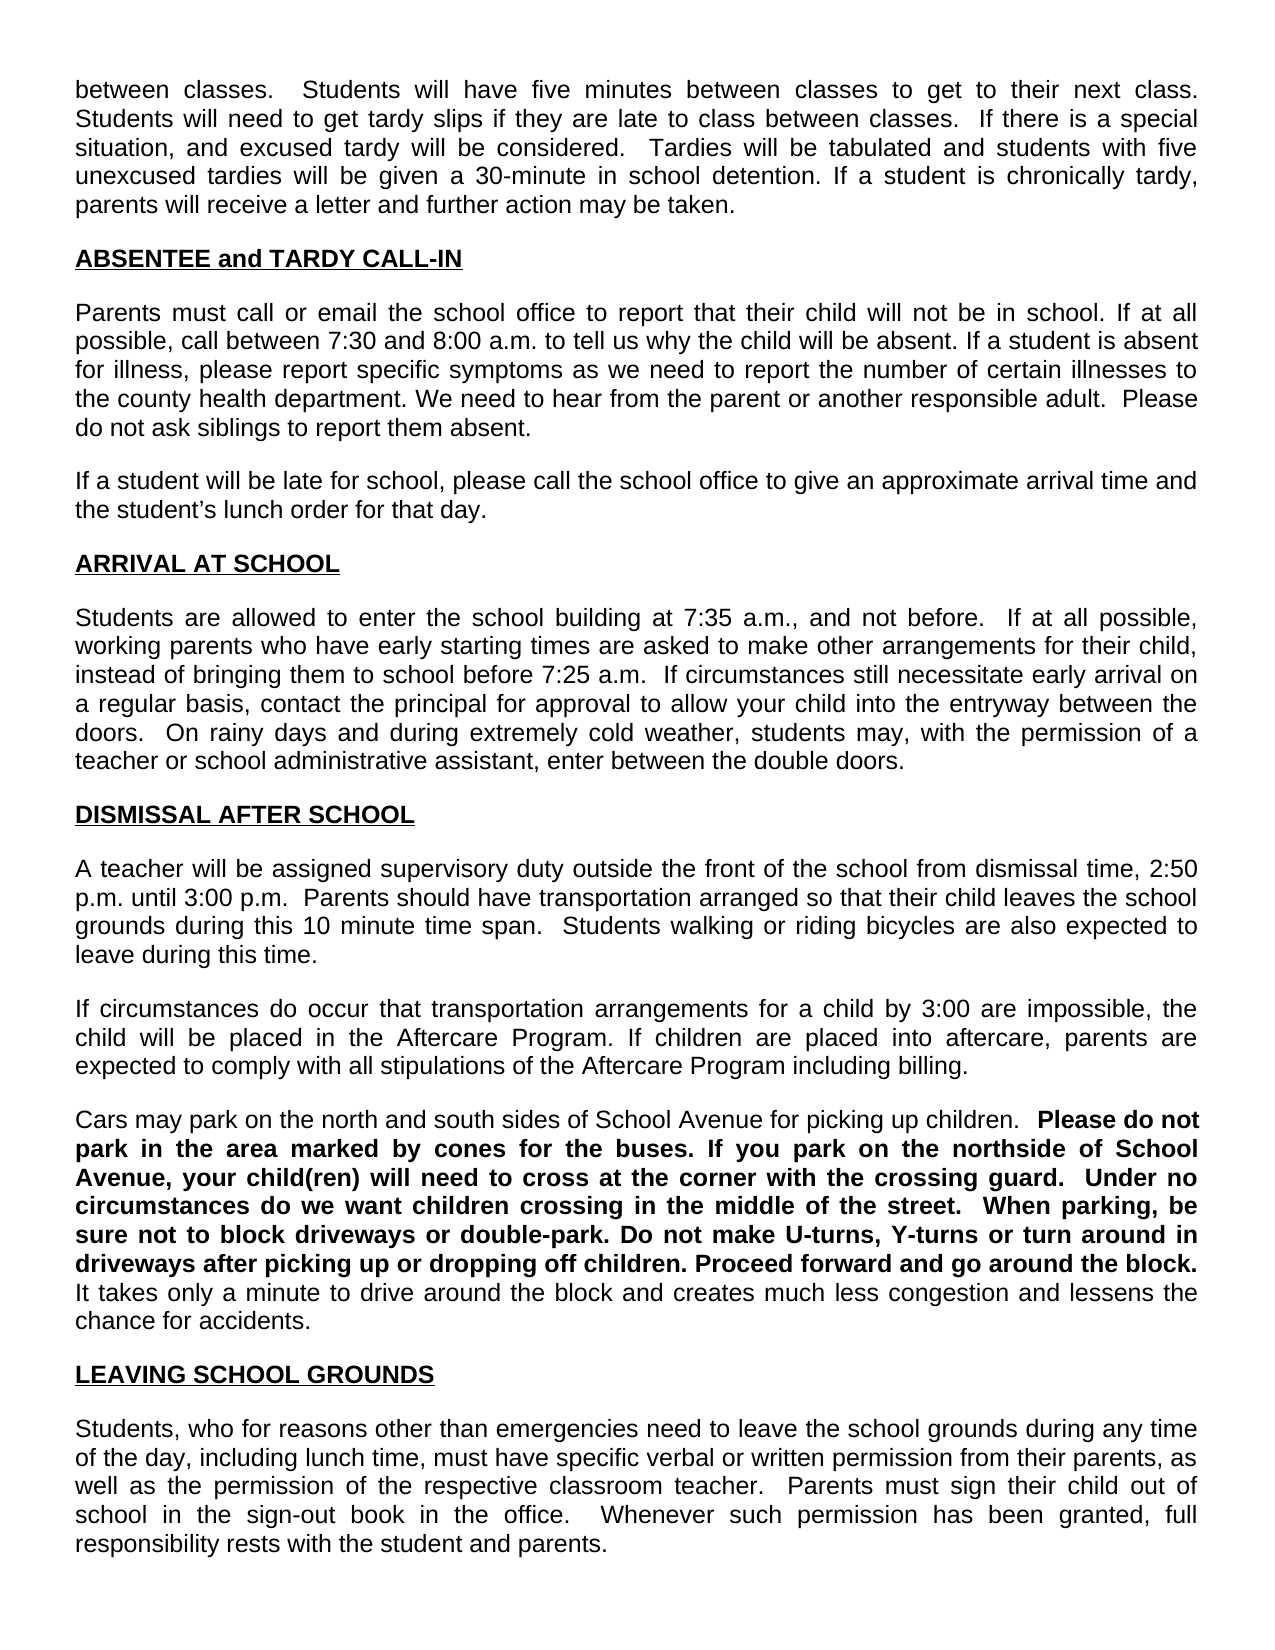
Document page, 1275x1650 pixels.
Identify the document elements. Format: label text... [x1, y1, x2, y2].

text LEAVING SCHOOL GROUNDS [75, 1360, 1200, 1389]
text Parents must call or email the school office to report that their child will not be in school. If at all possible, call between 7:30 and 8:00 a.m. to tell us why the child will be absent. If a student is absent for illness, please report specific symptoms as we need to report the number of certain illnesses to the county health department. We need to hear from the parent or another responsible adult. Please do not ask siblings to report them absent. [75, 297, 1200, 441]
text Students, who for reasons other than emergencies need to leave the school grounds during any time of the day, including lunch time, must have specific verbal or written permission from their parents, as well as the permission of the respective classroom teacher. Parents must sign their child out of school in the sign-out book in the office. Whenever such permission has been granted, full responsibility rests with the student and parents. [75, 1414, 1200, 1557]
text ARRIVAL AT SCHOOL [75, 549, 1200, 577]
text A teacher will be assigned supervisory duty outside the front of the school from dismissal time, 2:50 p.m. until 3:00 p.m. Parents should have transportation arranged so that their child leaves the school grounds during this 10 minute time span. Students walking or riding bicycles are also expected to leave during this time. [75, 854, 1200, 969]
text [75, 75, 1200, 219]
text Cars may park on the north and south sides of School Avenue for picking up children. Please do not park in the area marked by cones for the buses. If you park on the northside of School Avenue, your child(ren) will need to cross at the corner with the crossing guard. Under no circumstances do we want children crossing in the middle of the street. When parking, be sure not to block driveways or double-park. Do not make U-turns, Y-turns or turn around in driveways after picking up or dropping off children. Proceed forward and go around the block. It takes only a minute to drive around the block and creates much less congestion and lessens the chance for accidents. [75, 1105, 1200, 1335]
text ABSENTEE and TARDY CALL-IN [75, 244, 1200, 272]
text DISMISSAL AFTER SCHOOL [75, 800, 1200, 829]
text Students are allowed to enter the school building at 7:35 a.m., and not before. If at all possible, working parents who have early starting times are asked to make other arrangements for their child, instead of bringing them to school before 7:25 a.m. If circumstances still necessitate early arrival on a regular basis, contact the principal for approval to allow your child into the entryway between the doors. On rainy days and during extremely cold weather, students may, with the permission of a teacher or school administrative assistant, enter between the double doors. [75, 602, 1200, 775]
text If a student will be late for school, please call the school office to give an approximate arrival time and the student’s lunch order for that day. [75, 466, 1200, 524]
text If circumstances do occur that transportation arrangements for a child by 3:00 are impossible, the child will be placed in the Aftercare Program. If children are placed into aftercare, parents are expected to comply with all stipulations of the Aftercare Program including billing. [75, 994, 1200, 1080]
